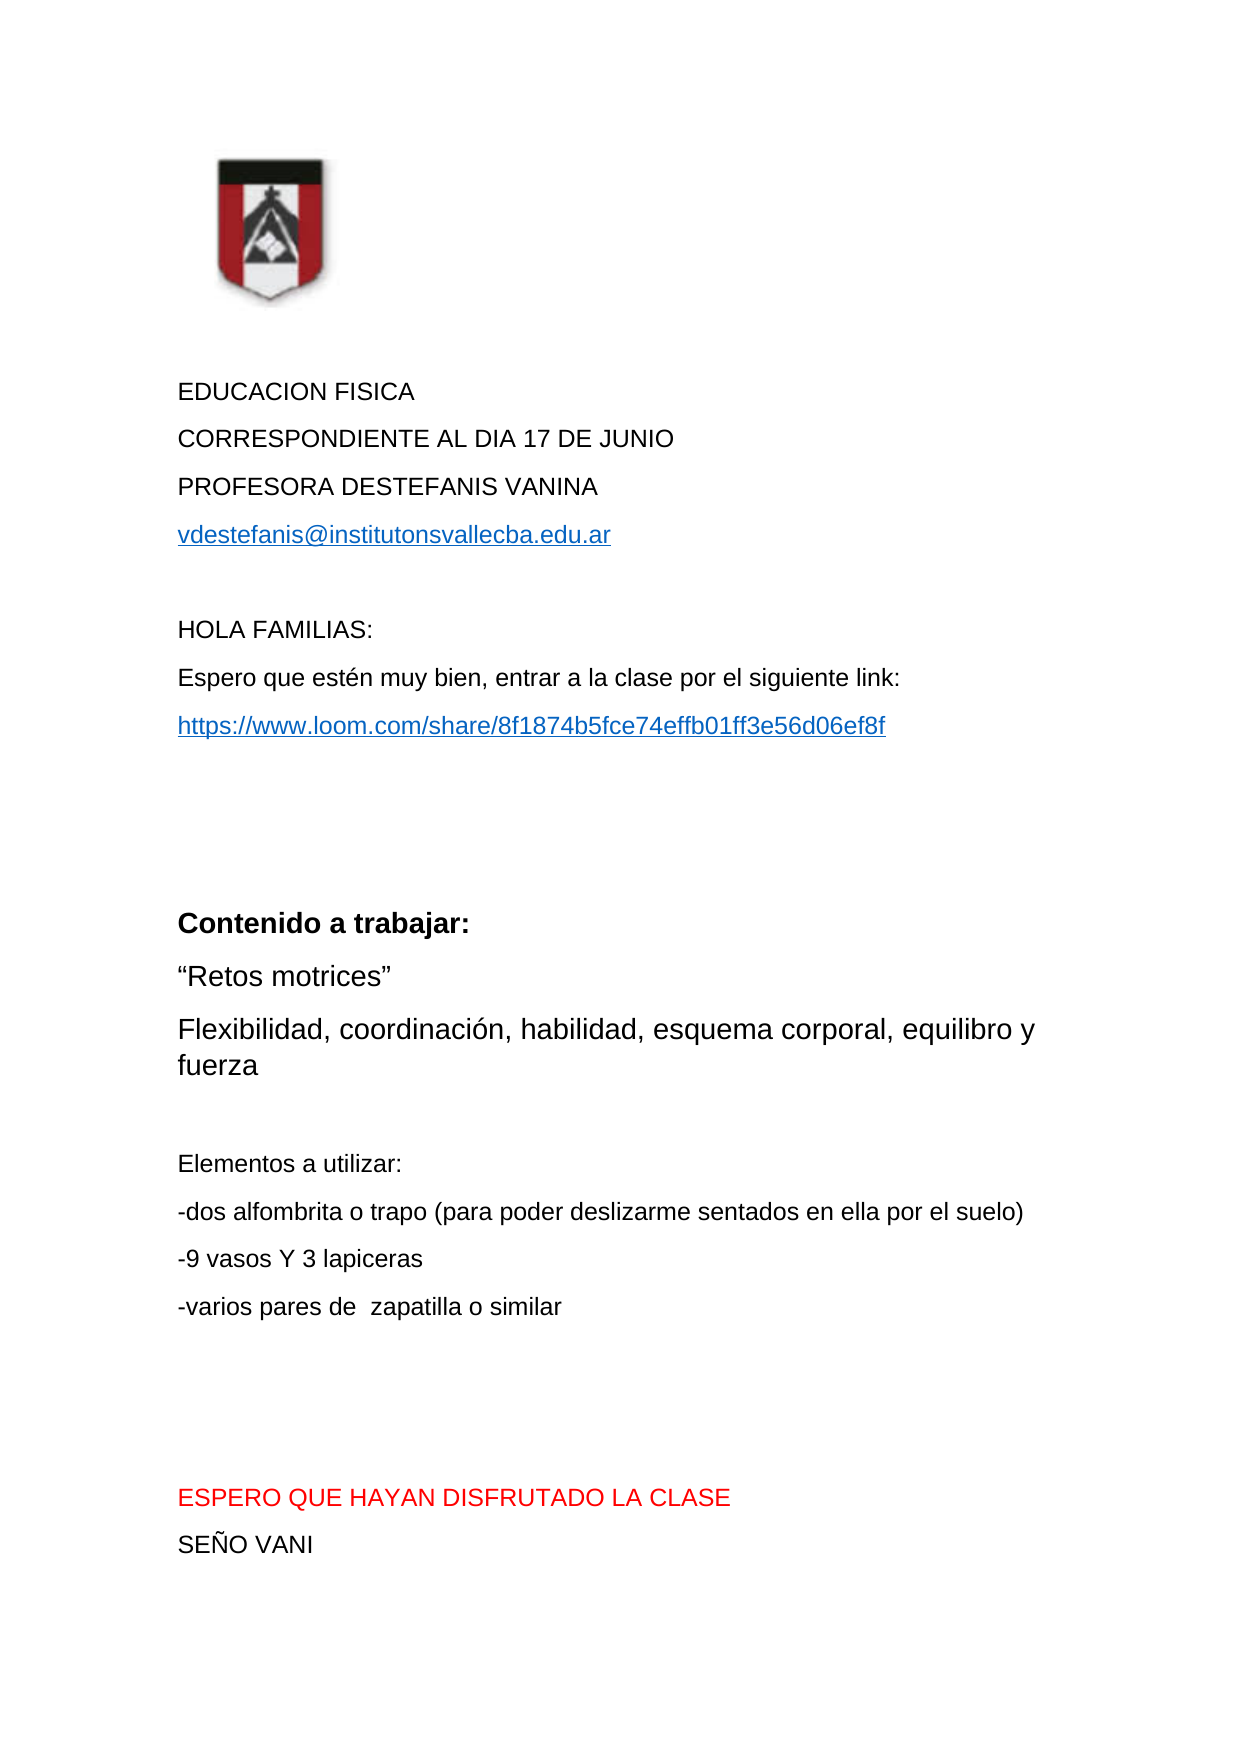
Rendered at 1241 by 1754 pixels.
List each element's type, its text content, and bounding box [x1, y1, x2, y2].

picture [177, 147, 365, 311]
text https://www.loom.com/share/8f1874b5fce74effb01ff3e56d06ef8f [177, 711, 1063, 739]
text vdestefanis@institutonsvallecba.edu.ar [177, 520, 1063, 548]
text SEÑO VANI [177, 1531, 1063, 1559]
text HOLA FAMILIAS: [177, 615, 1063, 644]
text Flexibilidad, coordinación, habilidad, esquema corporal, equilibro y fuerza [177, 1012, 1063, 1082]
text PROFESORA DESTEFANIS VANINA [177, 472, 1063, 501]
text -varios pares de zapatilla o similar [177, 1292, 1063, 1321]
text Espero que estén muy bien, entrar a la clase por el siguiente link: [177, 663, 1063, 692]
text ESPERO QUE HAYAN DISFRUTADO LA CLASE [177, 1483, 1063, 1512]
text Elementos a utilizar: [177, 1149, 1063, 1178]
text Contenido a trabajar: [177, 907, 1063, 940]
text EDUCACION FISICA [177, 377, 1063, 405]
text CORRESPONDIENTE AL DIA 17 DE JUNIO [177, 424, 1063, 453]
text -9 vasos Y 3 lapiceras [177, 1244, 1063, 1273]
text -dos alfombrita o trapo (para poder deslizarme sentados en ella por el suelo) [177, 1197, 1063, 1225]
text “Retos motrices” [177, 959, 1063, 993]
